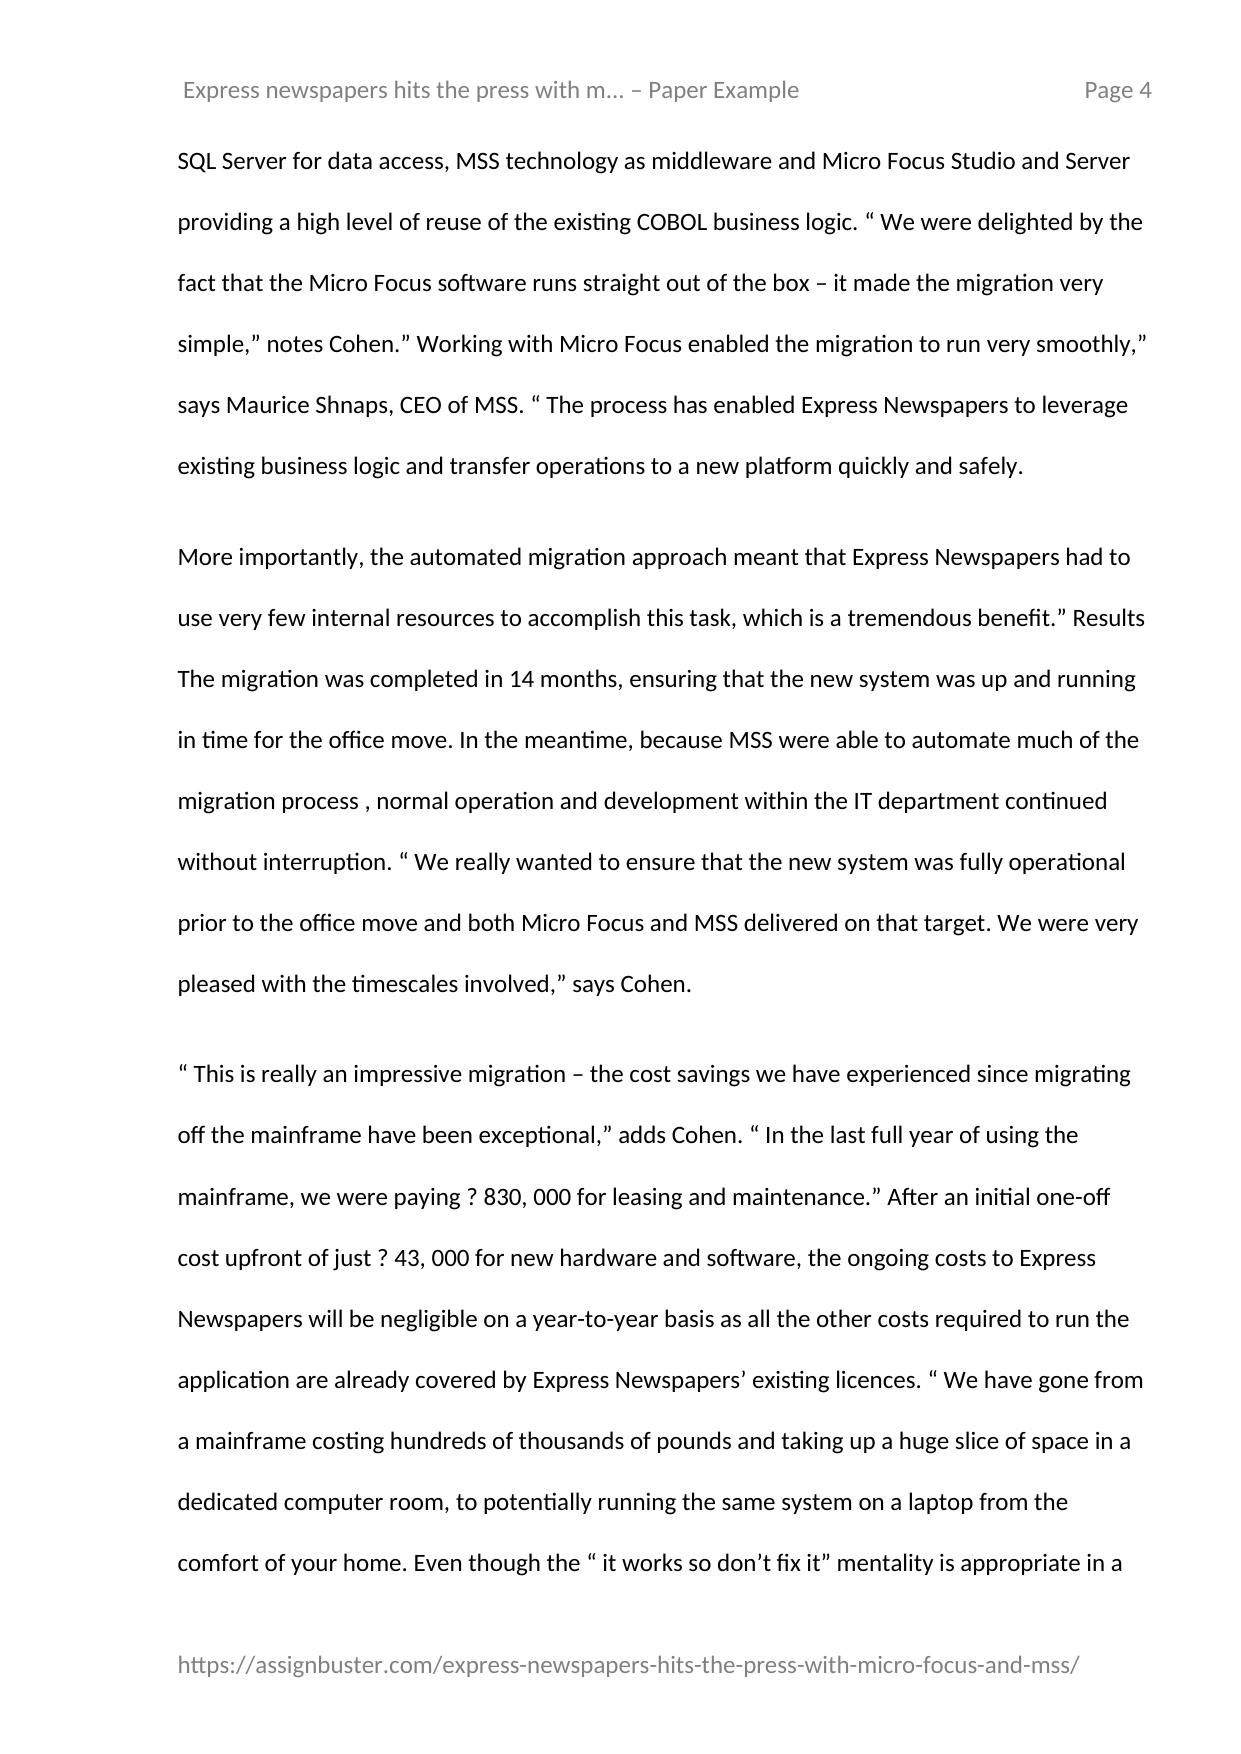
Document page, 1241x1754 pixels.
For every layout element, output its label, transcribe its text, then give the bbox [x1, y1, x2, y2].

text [177, 145, 1152, 481]
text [177, 1058, 1152, 1577]
text More importantly, the automated migration approach meant that Express Newspapers had to use very few internal resources to accomplish this task, which is a tremendous benefit.” Results The migration was completed in 14 months, ensuring that the new system was up and running in time for the office move. In the meantime, because MSS were able to automate much of the migration process , normal operation and development within the IT department continued without interruption. “ We really wanted to ensure that the new system was fully operational prior to the office move and both Micro Focus and MSS delivered on that target. We were very pleased with the timescales involved,” says Cohen. [177, 541, 1152, 998]
